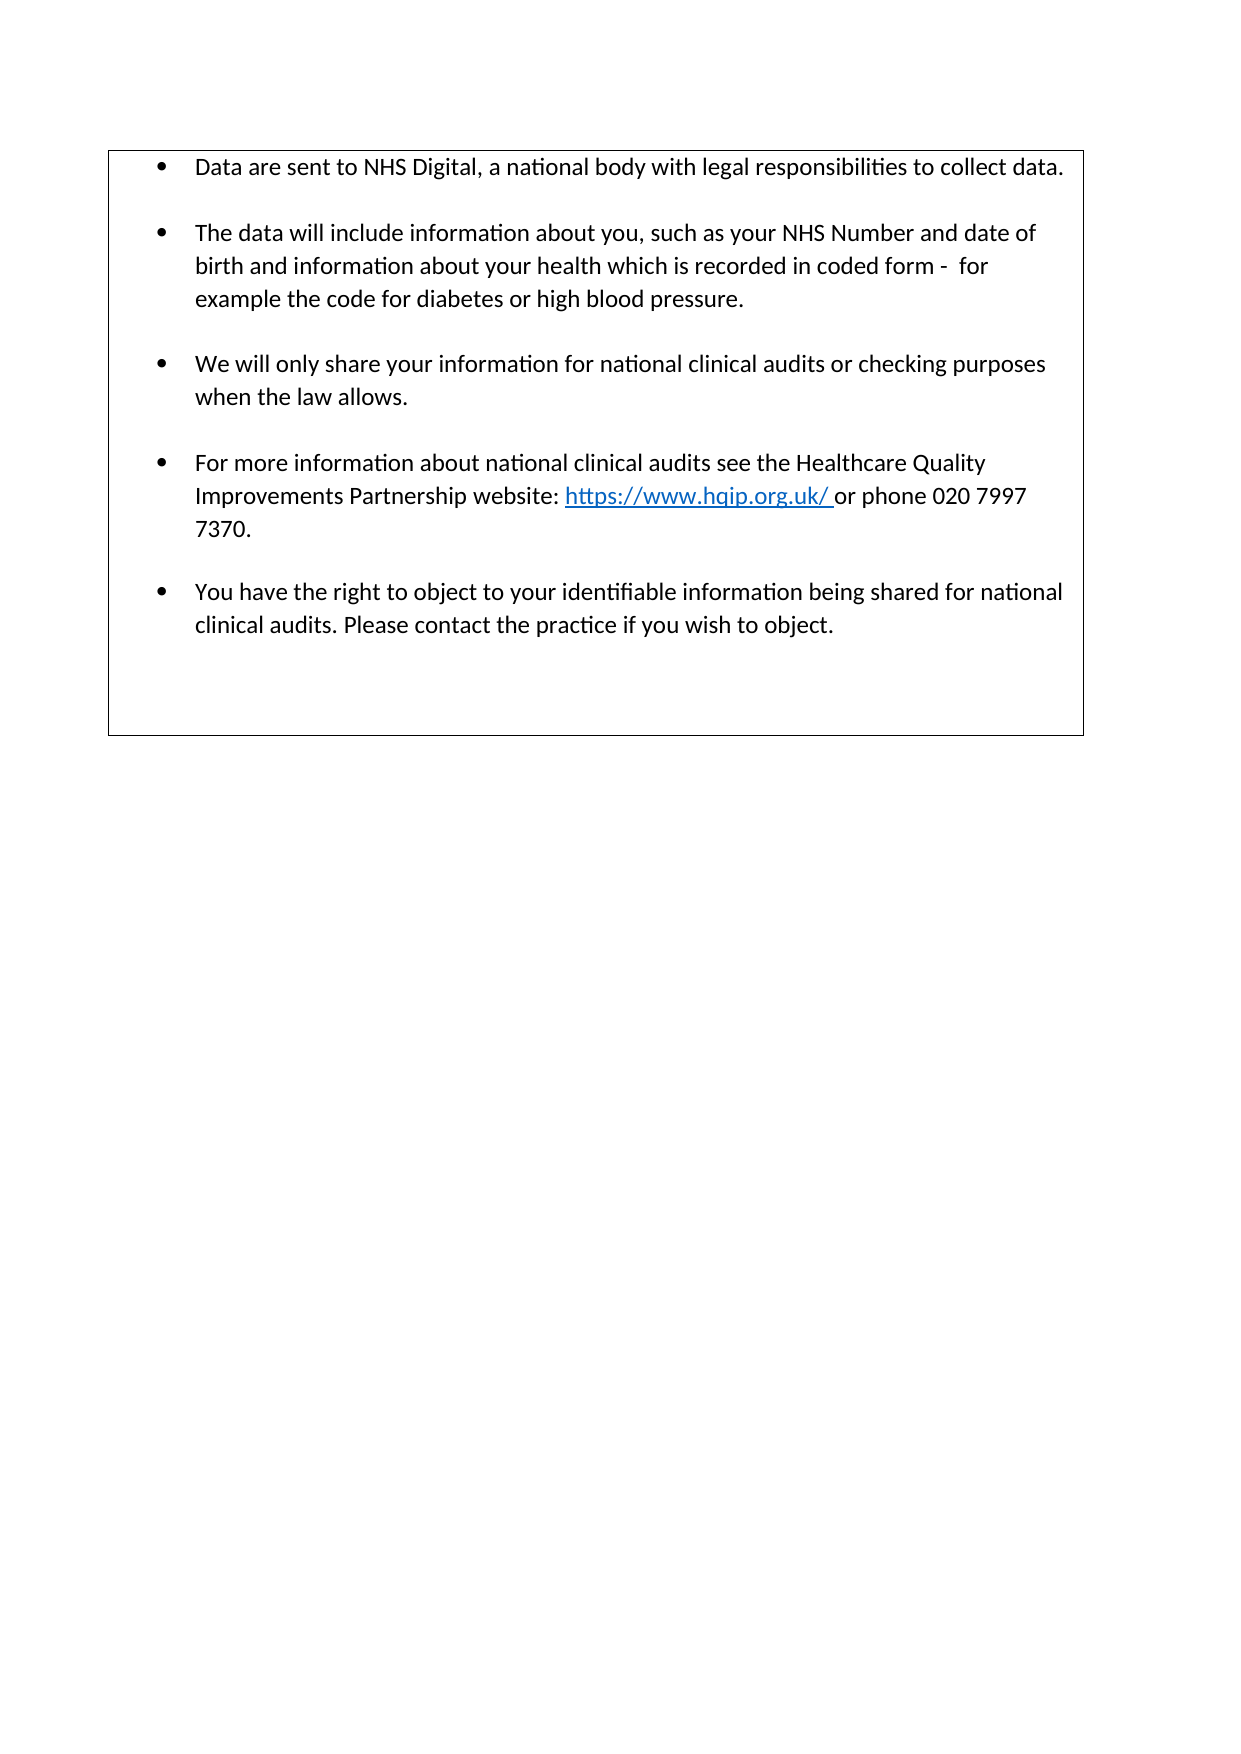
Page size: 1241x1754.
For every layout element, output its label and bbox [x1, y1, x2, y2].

table_header [109, 151, 1083, 735]
